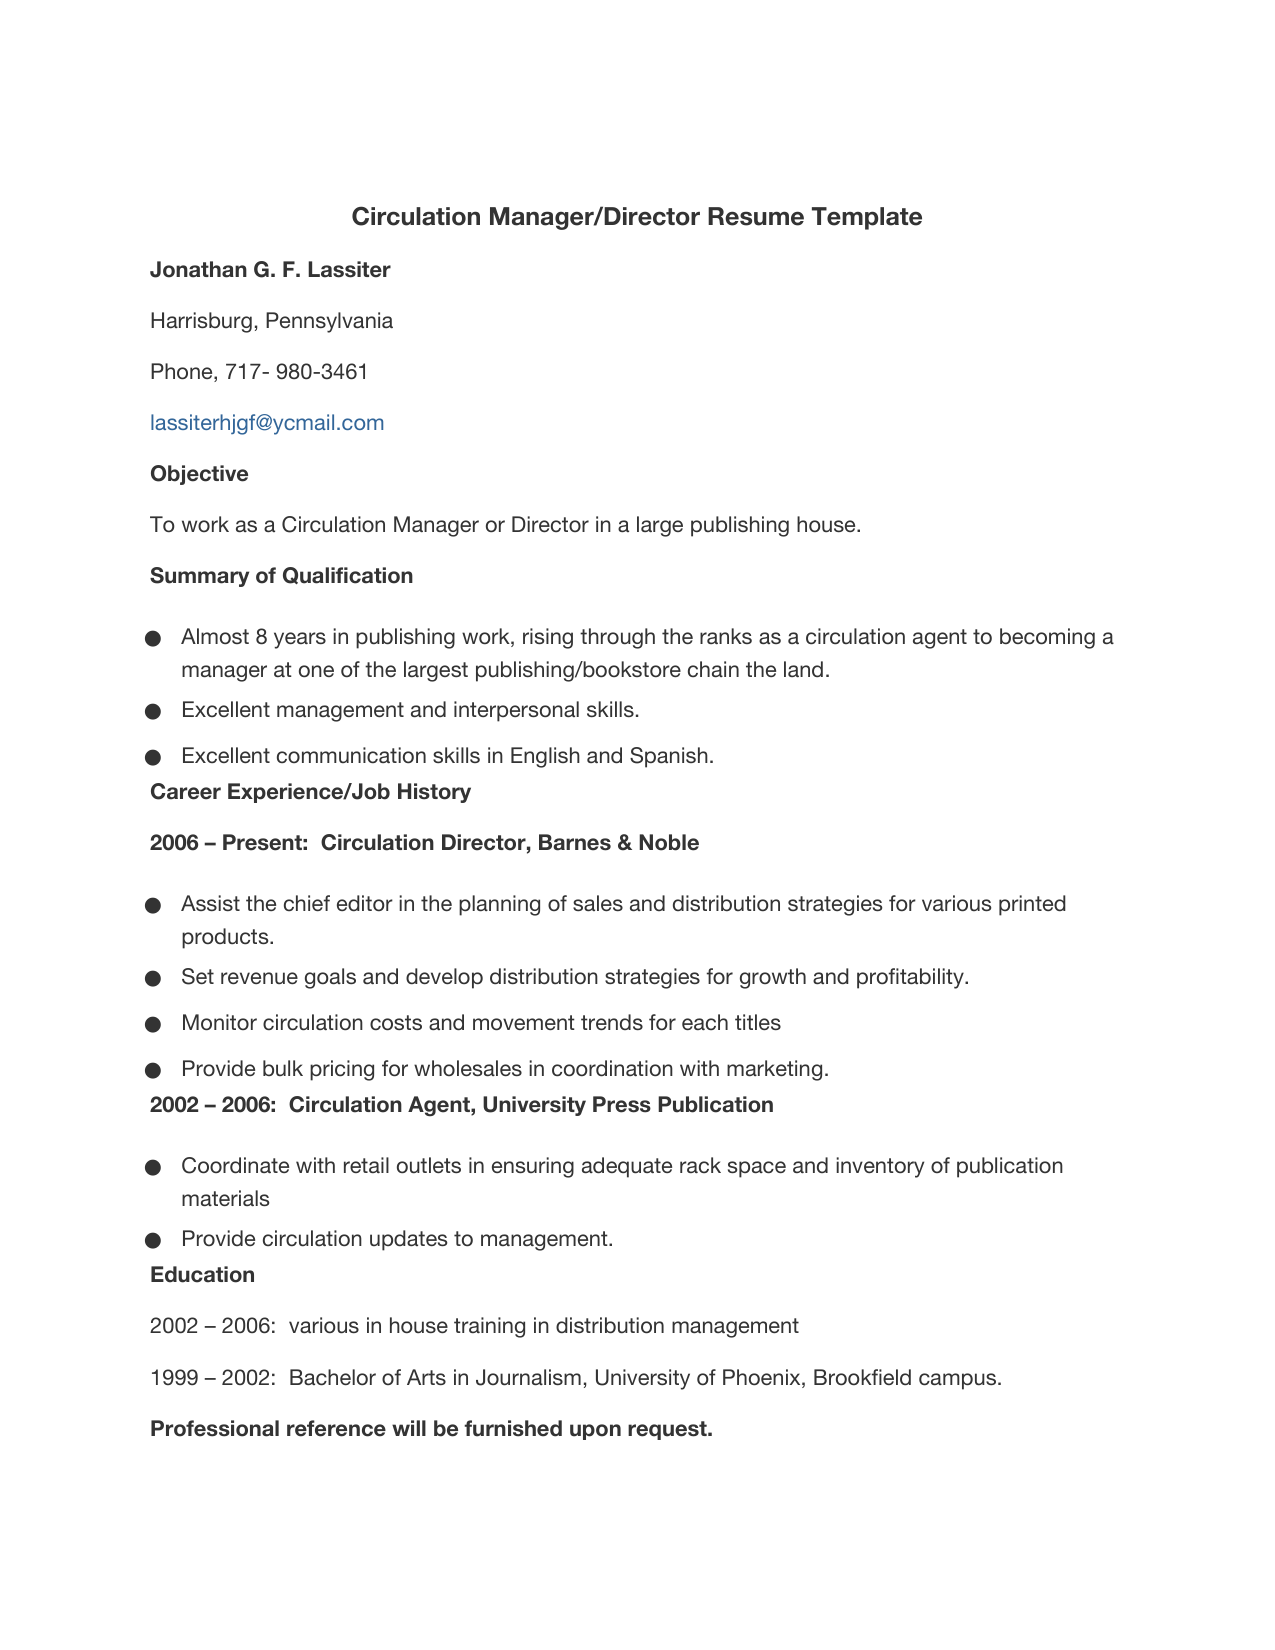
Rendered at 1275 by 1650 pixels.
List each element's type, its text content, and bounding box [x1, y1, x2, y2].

text 2002 – 2006: various in house training in distribution management [150, 1313, 1125, 1340]
text Jonathan G. F. Lassiter [150, 256, 1125, 283]
text Circulation Manager/Director Resume Template [150, 201, 1125, 232]
text lassiterhjgf@ycmail.com [150, 409, 1125, 437]
list Coordinate with retail outlets in ensuring adequate rack space and inventory of publication materials [144, 1142, 1125, 1213]
text 1999 – 2002: Bachelor of Arts in Journalism, University of Phoenix, Brookfield campus. [150, 1364, 1125, 1391]
text Career Experience/Job History [150, 778, 1125, 806]
text Professional reference will be furnished upon request. [150, 1415, 1125, 1442]
list Almost 8 years in publishing work, rising through the ranks as a circulation agent to becoming a manager at one of the largest publishing/bookstore chain the land. [144, 613, 1125, 683]
list Excellent management and interpersonal skills. [144, 687, 1125, 729]
text To work as a Circulation Manager or Director in a large publishing house. [150, 511, 1125, 539]
text 2002 – 2006: Circulation Agent, University Press Publication [150, 1091, 1125, 1119]
text Harrisburg, Pennsylvania [150, 307, 1125, 334]
list Monitor circulation costs and movement trends for each titles [144, 1000, 1125, 1042]
list Set revenue goals and develop distribution strategies for growth and profitability. [144, 954, 1125, 997]
text Phone, 717- 980-3461 [150, 358, 1125, 386]
list Provide circulation updates to management. [144, 1216, 1125, 1258]
list Excellent communication skills in English and Spanish. [144, 732, 1125, 775]
text Summary of Qualification [150, 562, 1125, 590]
text 2006 – Present: Circulation Director, Barnes & Noble [150, 829, 1125, 857]
list Assist the chief editor in the planning of sales and distribution strategies for various printed products. [144, 880, 1125, 951]
text Education [150, 1262, 1125, 1289]
text Objective [150, 460, 1125, 488]
list Provide bulk pricing for wholesales in coordination with marketing. [144, 1046, 1125, 1088]
